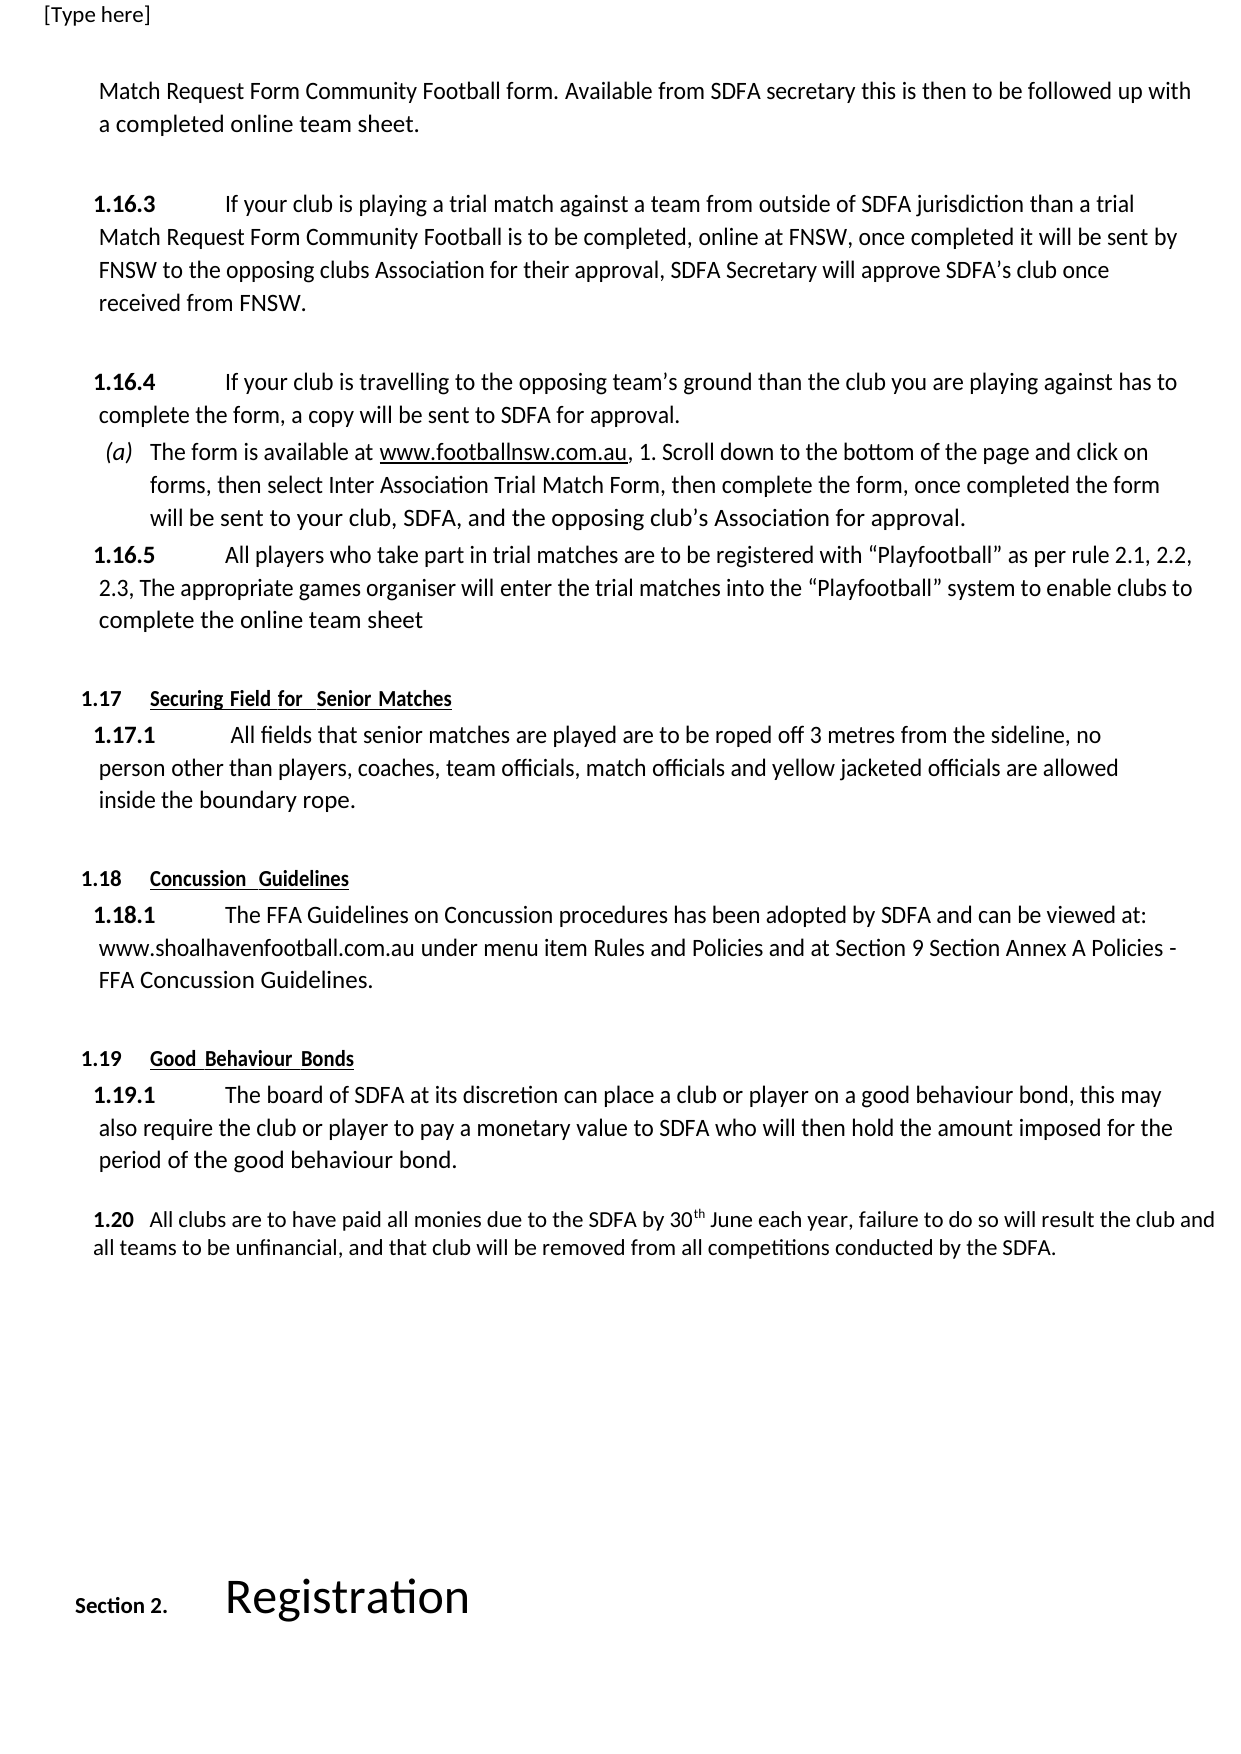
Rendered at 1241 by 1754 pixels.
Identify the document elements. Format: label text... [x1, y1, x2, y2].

list The form is available at www.footballnsw.com.au, 1. Scroll down to the bottom of the page and click on forms, then select Inter Association Trial Match Form, then complete the form, once completed the form will be sent to your club, SDFA, and the opposing club’s Association for approval. [105, 436, 1188, 532]
list If your club is playing a trial match against a team from outside of SDFA jurisdiction than a trial Match Request Form Community Football is to be completed, online at FNSW, once completed it will be sent by FNSW to the opposing clubs Association for their approval, SDFA Secretary will approve SDFA’s club once received from FNSW. [93, 188, 1191, 317]
list Securing Field for Senior Matches [81, 684, 1217, 713]
list Concussion Guidelines [81, 864, 1217, 892]
list All players who take part in trial matches are to be registered with “Playfootball” as per rule 2.1, 2.2, 2.3, The appropriate games organiser will enter the trial matches into the “Playfootball” system to enable clubs to complete the online team sheet [93, 539, 1194, 635]
text complete the form, a copy will be sent to SDFA for approval. [99, 399, 1217, 429]
list The board of SDFA at its discretion can place a club or player on a good behaviour bond, this may also require the club or player to pay a monetary value to SDFA who will then hold the amount imposed for the period of the good behaviour bond. [93, 1079, 1192, 1175]
list If your club is travelling to the opposing team’s ground than the club you are playing against has to [93, 366, 1217, 397]
list All fields that senior matches are played are to be roped off 3 metres from the sideline, no person other than players, coaches, team officials, match officials and yellow jacketed officials are allowed inside the boundary rope. [93, 719, 1162, 815]
text 1.20 All clubs are to have paid all monies due to the SDFA by 30th June each year, failure to do so will result the club and all teams to be unfinancial, and that club will be removed from all competitions conducted by the SDFA. [93, 1206, 1217, 1262]
list Good Behaviour Bonds [81, 1044, 1217, 1072]
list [93, 75, 1196, 138]
list The FFA Guidelines on Concussion procedures has been adopted by SDFA and can be viewed at: www.shoalhavenfootball.com.au under menu item Rules and Policies and at Section 9 Section Annex A Policies -FFA Concussion Guidelines. [93, 899, 1204, 995]
text Section 2. Registration [75, 1566, 1217, 1626]
